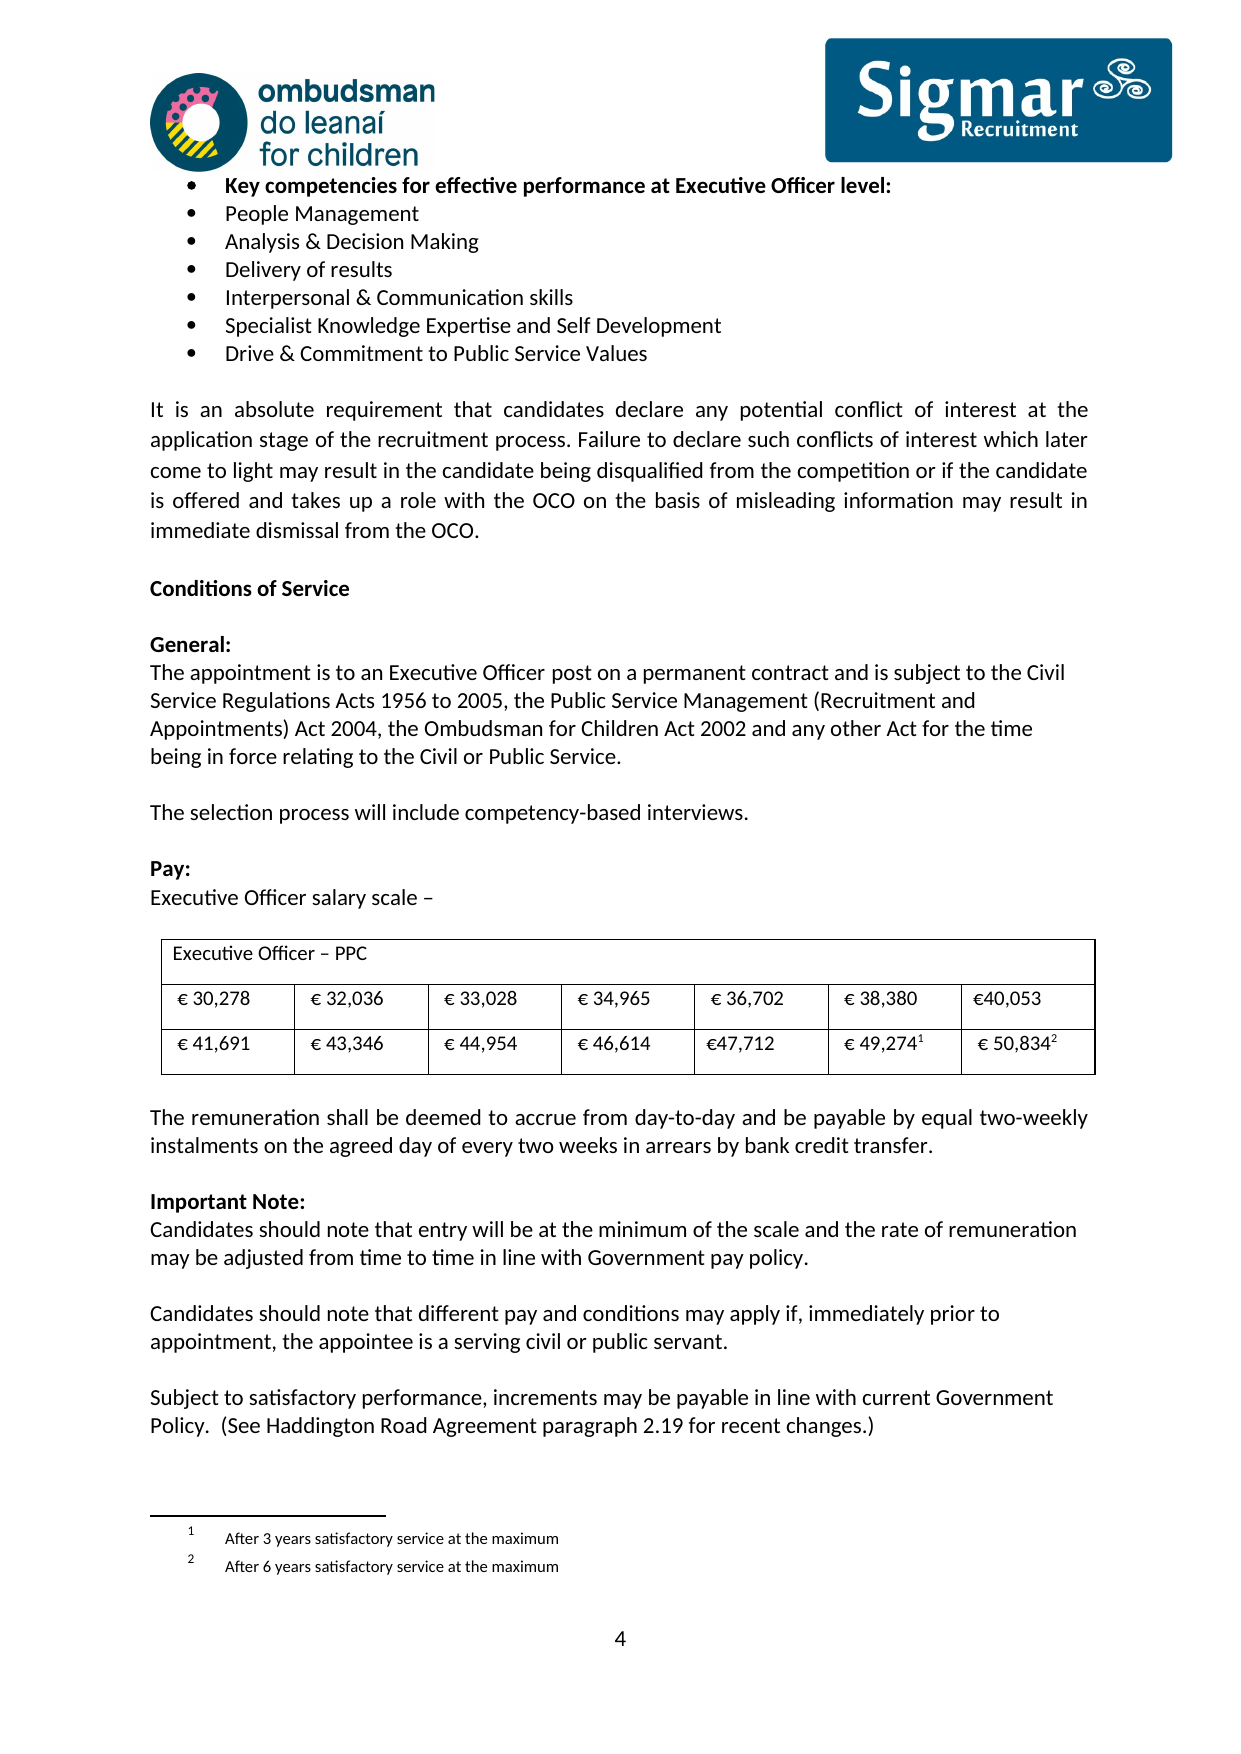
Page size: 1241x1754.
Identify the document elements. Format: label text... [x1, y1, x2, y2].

text It is an absolute requirement that candidates declare any potential conflict of interest at the application stage of the recruitment process. Failure to declare such conflicts of interest which later come to light may result in the candidate being disqualified from the competition or if the candidate is offered and takes up a role with the OCO on the basis of misleading information may result in immediate dismissal from the OCO. [150, 395, 1090, 544]
text Pay: [150, 854, 1090, 883]
table_cell € 46,614 [562, 1030, 694, 1074]
text General: [150, 630, 1090, 658]
text The appointment is to an Executive Officer post on a permanent contract and is subject to the Civil Service Regulations Acts 1956 to 2005, the Public Service Management (Recruitment and Appointments) Act 2004, the Ombudsman for Children Act 2002 and any other Act for the time being in force relating to the Civil or Public Service. [150, 658, 1090, 771]
text The remuneration shall be deemed to accrue from day-to-day and be payable by equal two-weekly instalments on the agreed day of every two weeks in arrears by bank credit transfer. [150, 1103, 1090, 1159]
table_cell €40,053 [962, 985, 1094, 1029]
table_cell € 49,274 [829, 1030, 961, 1074]
table_header Executive Officer – PPC [162, 940, 1094, 984]
list Key competencies for effective performance at Executive Officer level: [187, 171, 1090, 199]
table_cell € 33,028 [429, 985, 561, 1029]
text Conditions of Service [150, 574, 1090, 602]
table_cell € 50,834 [962, 1030, 1094, 1074]
table_cell € 34,965 [562, 985, 694, 1029]
table_cell € 43,346 [295, 1030, 428, 1074]
text Candidates should note that different pay and conditions may apply if, immediately prior to appointment, the appointee is a serving civil or public servant. [150, 1299, 1090, 1356]
picture [818, 30, 1177, 167]
picture [150, 131, 190, 172]
text Subject to satisfactory performance, increments may be payable in line with current Government Policy. (See Haddington Road Agreement paragraph 2.19 for recent changes.) [150, 1383, 1090, 1439]
text Important Note: [150, 1187, 1090, 1215]
list Drive & Commitment to Public Service Values [187, 339, 1090, 367]
picture [197, 142, 214, 158]
picture [166, 87, 219, 156]
picture [209, 150, 217, 157]
table_cell € 30,278 [162, 985, 294, 1029]
list Specialist Knowledge Expertise and Self Development [187, 311, 1090, 339]
text The selection process will include competency-based interviews. [150, 798, 1090, 827]
text Candidates should note that entry will be at the minimum of the scale and the rate of remuneration may be adjusted from time to time in line with Government pay policy. [150, 1215, 1090, 1271]
list Delivery of results [187, 255, 1090, 283]
picture [207, 73, 435, 172]
table_cell € 38,380 [829, 985, 961, 1029]
text Executive Officer salary scale – [150, 883, 1090, 911]
table_cell € 32,036 [295, 985, 428, 1029]
table_cell € 36,702 [695, 985, 828, 1029]
table_cell € 44,954 [429, 1030, 561, 1074]
list People Management [187, 199, 1090, 227]
list Analysis & Decision Making [187, 227, 1090, 255]
picture [150, 73, 191, 114]
table_cell €47,712 [695, 1030, 828, 1074]
list Interpersonal & Communication skills [187, 283, 1090, 311]
table_cell € 41,691 [162, 1030, 294, 1074]
